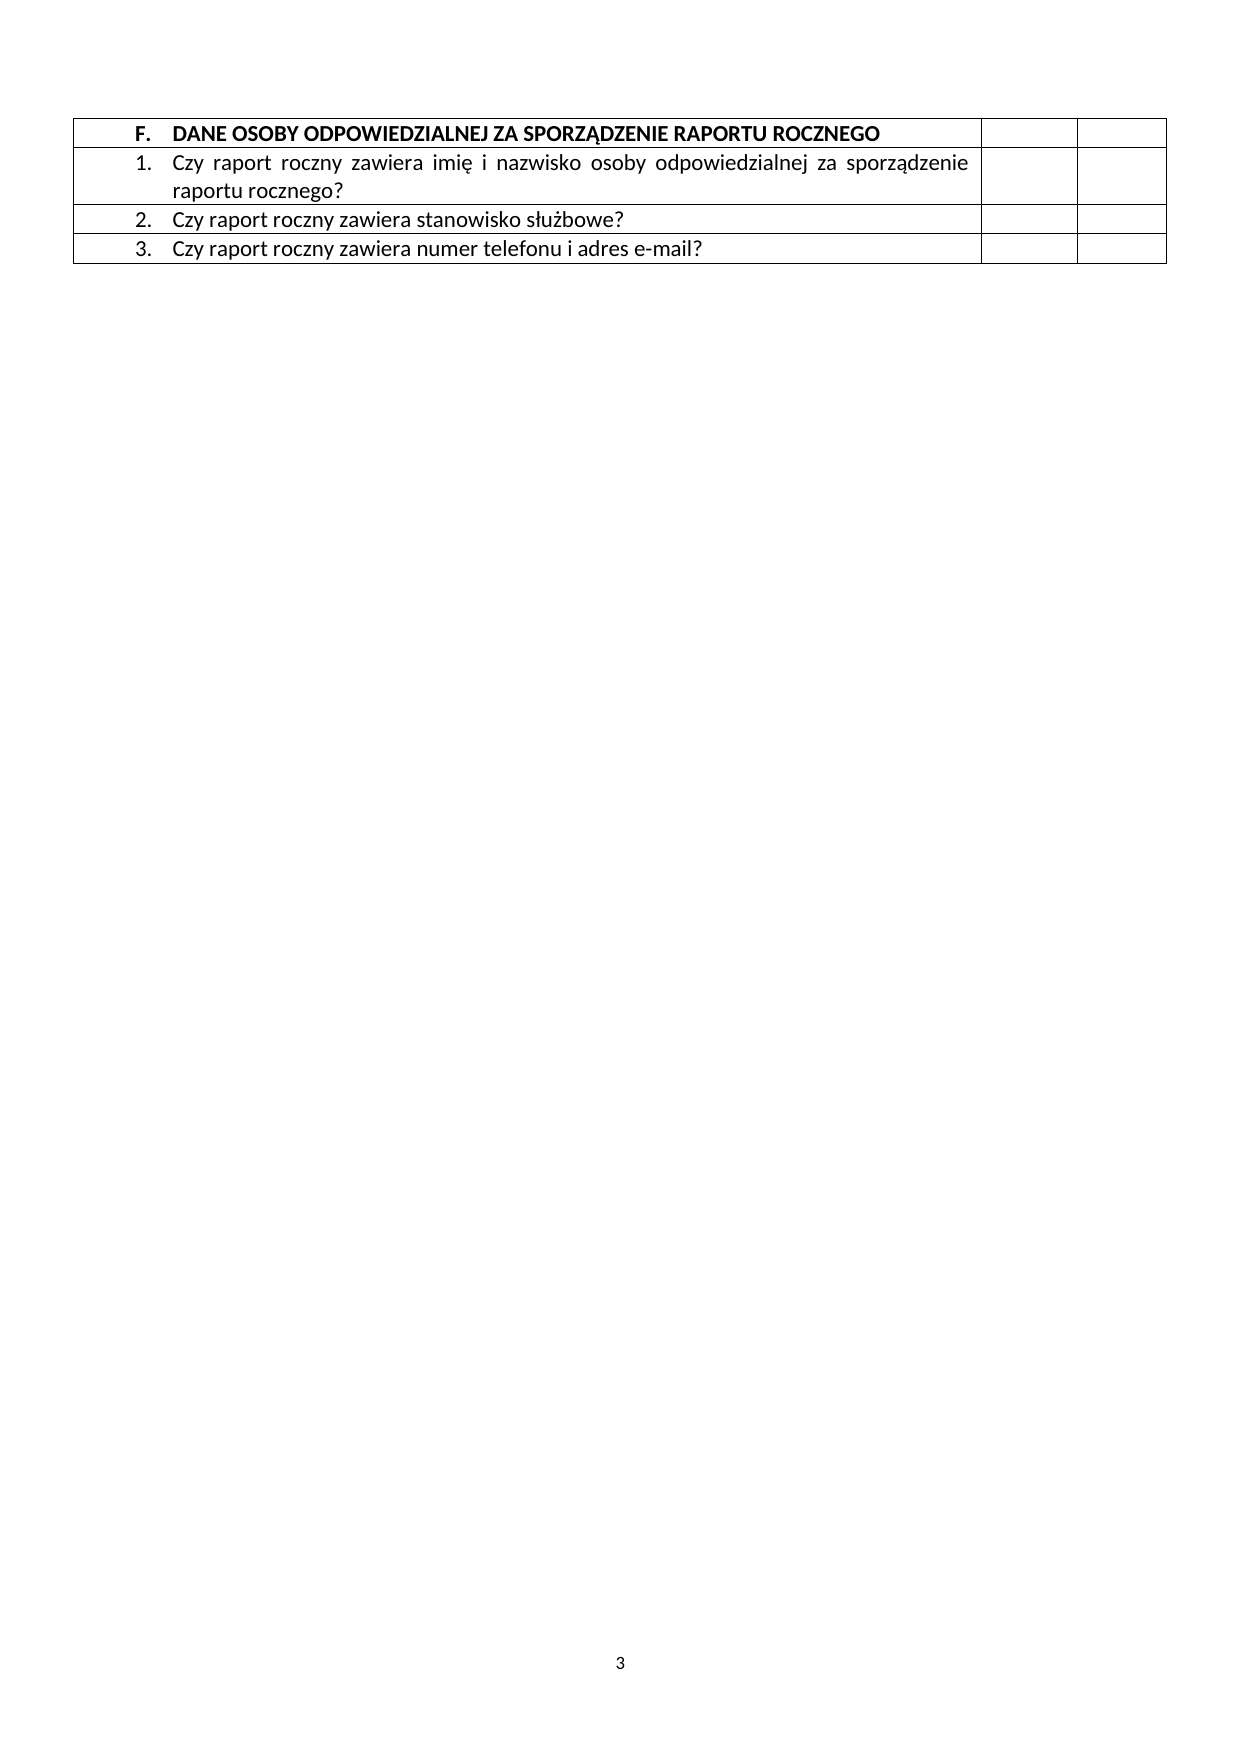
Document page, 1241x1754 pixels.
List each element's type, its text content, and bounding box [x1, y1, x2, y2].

table_cell [1078, 234, 1166, 262]
table_cell [1078, 119, 1166, 147]
table_cell [1078, 148, 1166, 204]
table_cell [982, 234, 1077, 262]
table_cell [982, 205, 1077, 233]
table_cell DANE OSOBY ODPOWIEDZIALNEJ ZA SPORZĄDZENIE RAPORTU ROCZNEGO [74, 119, 981, 147]
table_cell Czy raport roczny zawiera numer telefonu i adres e-mail? [74, 234, 981, 262]
table_cell [1078, 205, 1166, 233]
table_cell [982, 148, 1077, 204]
table_cell Czy raport roczny zawiera imię i nazwisko osoby odpowiedzialnej za sporządzenie raportu rocznego? [74, 148, 981, 204]
table_cell [982, 119, 1077, 147]
table_cell Czy raport roczny zawiera stanowisko służbowe? [74, 205, 981, 233]
